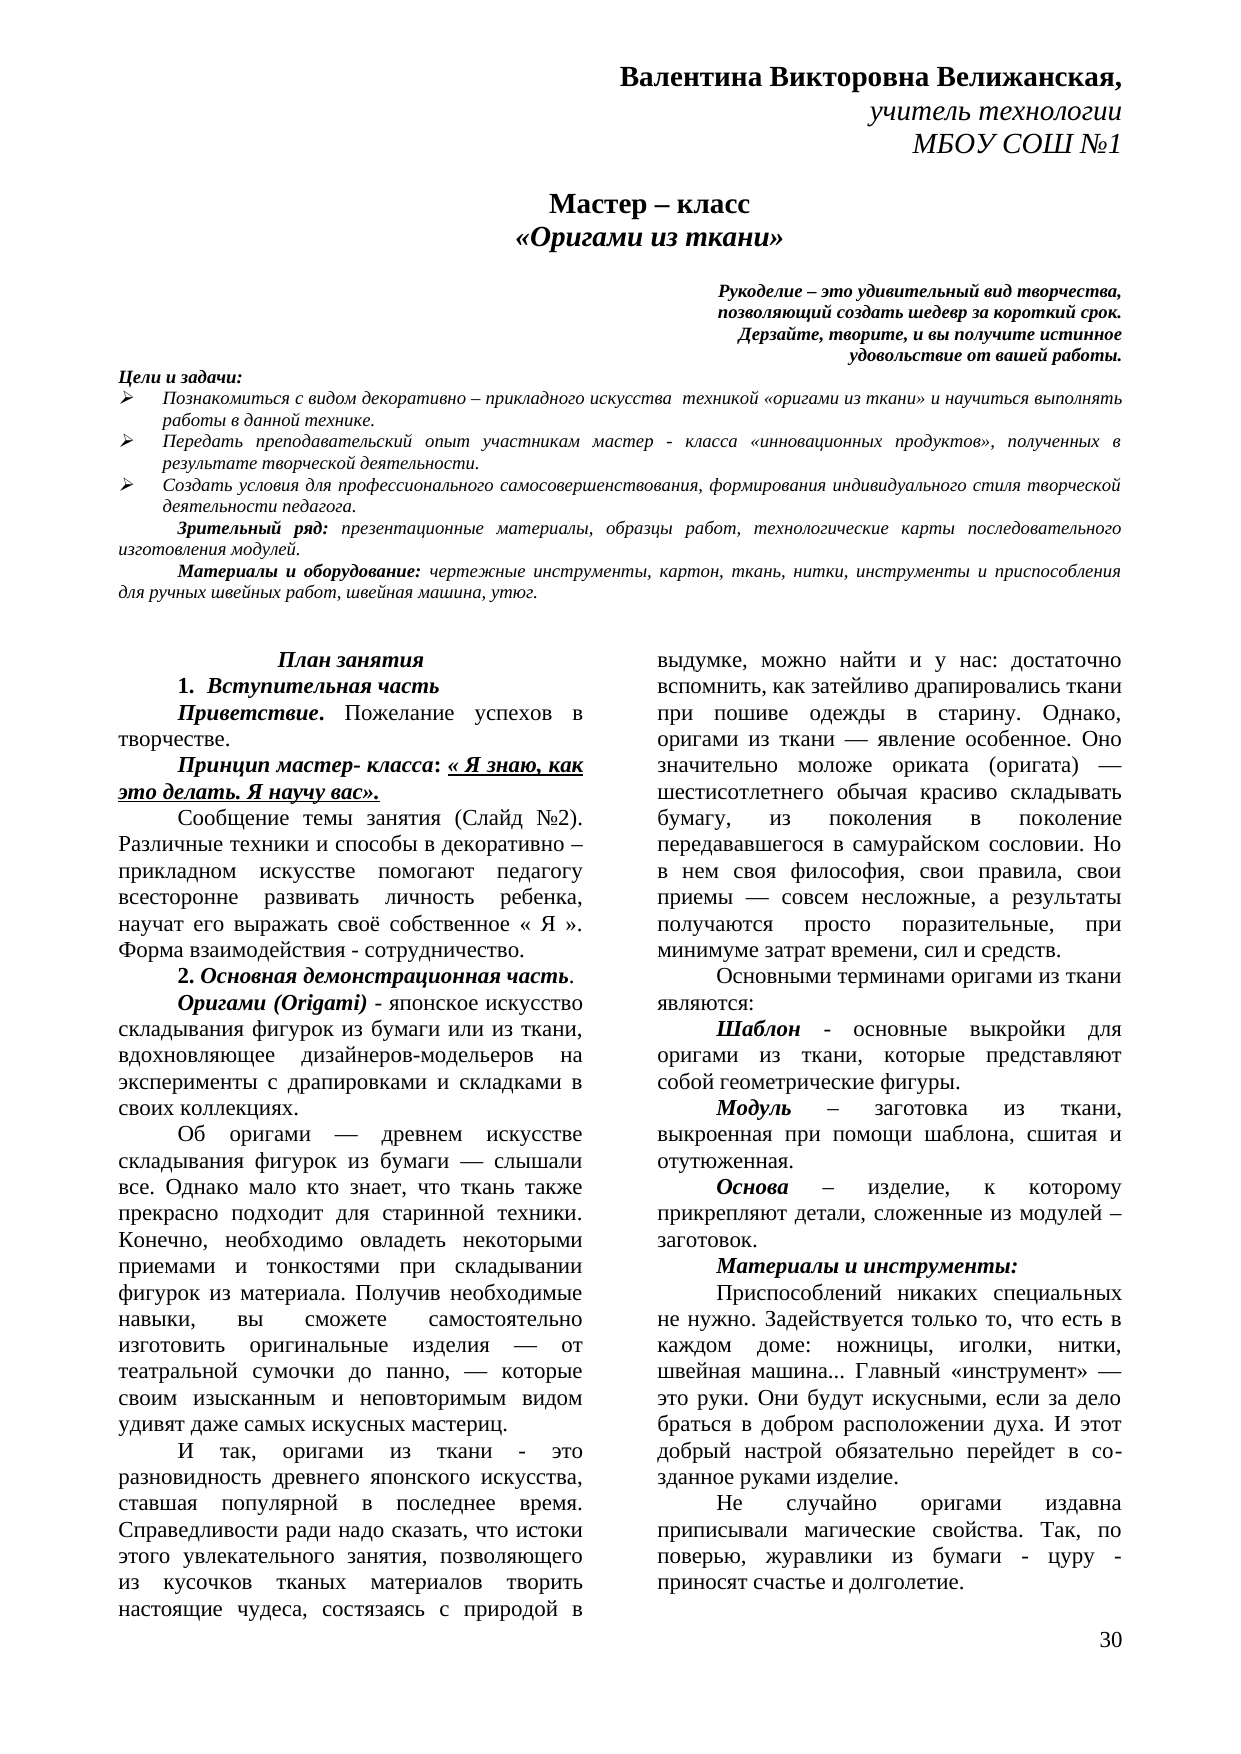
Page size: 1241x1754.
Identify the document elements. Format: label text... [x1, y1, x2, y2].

text «Оригами из ткани» [118, 219, 1122, 253]
text План занятия [118, 646, 583, 672]
text Приветствие. Пожелание успехов в творчестве. [118, 699, 583, 751]
text 2. Основная демонстрационная часть. [118, 962, 583, 989]
text Дерзайте, творите, и вы получите истинное [118, 323, 1122, 344]
text Зрительный ряд: презентационные материалы, образцы работ, технологические карты последовательного изготовления модулей. [118, 517, 1122, 560]
text Основными терминами оригами из ткани являются: [657, 962, 1122, 1015]
text МБОУ СОШ №1 [118, 126, 1122, 160]
text Приспособлений никаких специальных не нужно. Задействуется только то, что есть в каждом доме: ножницы, иголки, нитки, швейная машина... Главный «инструмент» — это руки. Они будут искусными, если за дело браться в добром расположении духа. И этот добрый настрой обязательно перейдет в созданное руками изделие. [657, 1278, 1122, 1489]
list Познакомиться с видом декоративно – прикладного искусства техникой «оригами из ткани» и научиться выполнять работы в данной технике. [118, 387, 1122, 430]
text Материалы и оборудование: чертежные инструменты, картон, ткань, нитки, инструменты и приспособления для ручных швейных работ, швейная машина, утюг. [118, 560, 1122, 603]
text Не случайно оригами издавна приписывали магические свойства. Так, по поверью, журавлики из бумаги - цуру - приносят счастье и долголетие. [657, 1489, 1122, 1595]
text Цели и задачи: [118, 366, 1122, 387]
text Сообщение темы занятия (Слайд №2). Различные техники и способы в декоративно – прикладном искусстве помогают педагогу всесторонне развивать личность ребенка, научат его выражать своё собственное « Я ». Форма взаимодействия - сотрудничество. [118, 804, 583, 962]
list Создать условия для профессионального самосовершенствования, формирования индивидуального стиля творческой деятельности педагога. [118, 473, 1122, 517]
text Об оригами — древнем искусстве складывания фигурок из бумаги — слышали все. Однако мало кто знает, что ткань также прекрасно подходит для старинной техники. Конечно, необходимо овладеть некоторыми приемами и тонкостями при складывании фигурок из материала. Получив необходимые навыки, вы сможете самостоятельно изготовить оригинальные изделия — от театральной сумочки до панно, — которые своим изысканным и неповторимым видом удивят даже самых искусных мастериц. [118, 1120, 583, 1437]
text Принцип мастер- класса: « Я знаю, как это делать. Я научу вас». [118, 751, 583, 804]
text Основа – изделие, к которому прикрепляют детали, сложенные из модулей – заготовок. [657, 1173, 1122, 1252]
list Вступительная часть [118, 672, 583, 699]
text учитель технологии [118, 93, 1122, 126]
text Материалы и инструменты: [657, 1252, 1122, 1278]
text Оригами (Origami) - японское искусство складывания фигурок из бумаги или из ткани, вдохновляющее дизайнеров-модельеров на эксперименты с драпировками и складками в своих коллекциях. [118, 989, 583, 1120]
text Рукоделие – это удивительный вид творчества, [118, 279, 1122, 301]
text Мастер – класс [118, 186, 1122, 219]
text удовольствие от вашей работы. [118, 344, 1122, 366]
text позволяющий создать шедевр за короткий срок. [118, 301, 1122, 323]
text Модуль – заготовка из ткани, выкроенная при помощи шаблона, сшитая и отутюженная. [657, 1094, 1122, 1173]
list Передать преподавательский опыт участникам мастер - класса «инновационных продуктов», полученных в результате творческой деятельности. [118, 430, 1122, 473]
text Шаблон - основные выкройки для оригами из ткани, которые представляют собой геометрические фигуры. [657, 1015, 1122, 1094]
text Валентина Викторовна Велижанская, [118, 59, 1122, 93]
text И так, оригами из ткани - это разновидность древнего японского искусства, ставшая популярной в последнее время. Справедливости ради надо сказать, что истоки этого увлекательного занятия, позволяющего из кусочков тканых материалов творить настоящие чудеса, состязаясь с природой в выдумке, можно найти и у нас: достаточно вспомнить, как затейливо драпировались ткани при пошиве одежды в старину. Однако, оригами из ткани — явление особенное. Оно значительно моложе ориката (оригата) — шестисотлетнего обычая красиво складывать бумагу, из поколения в поколение передававшегося в самурайском сословии. Но в нем своя философия, свои правила, свои приемы — совсем несложные, а результаты получаются просто поразительные, при минимуме затрат времени, сил и средств. [118, 1437, 583, 1621]
text И так, оригами из ткани - это разновидность древнего японского искусства, ставшая популярной в последнее время. Справедливости ради надо сказать, что истоки этого увлекательного занятия, позволяющего из кусочков тканых материалов творить настоящие чудеса, состязаясь с природой в выдумке, можно найти и у нас: достаточно вспомнить, как затейливо драпировались ткани при пошиве одежды в старину. Однако, оригами из ткани — явление особенное. Оно значительно моложе ориката (оригата) — шестисотлетнего обычая красиво складывать бумагу, из поколения в поколение передававшегося в самурайском сословии. Но в нем своя философия, свои правила, свои приемы — совсем несложные, а результаты получаются просто поразительные, при минимуме затрат времени, сил и средств. [657, 646, 1122, 962]
